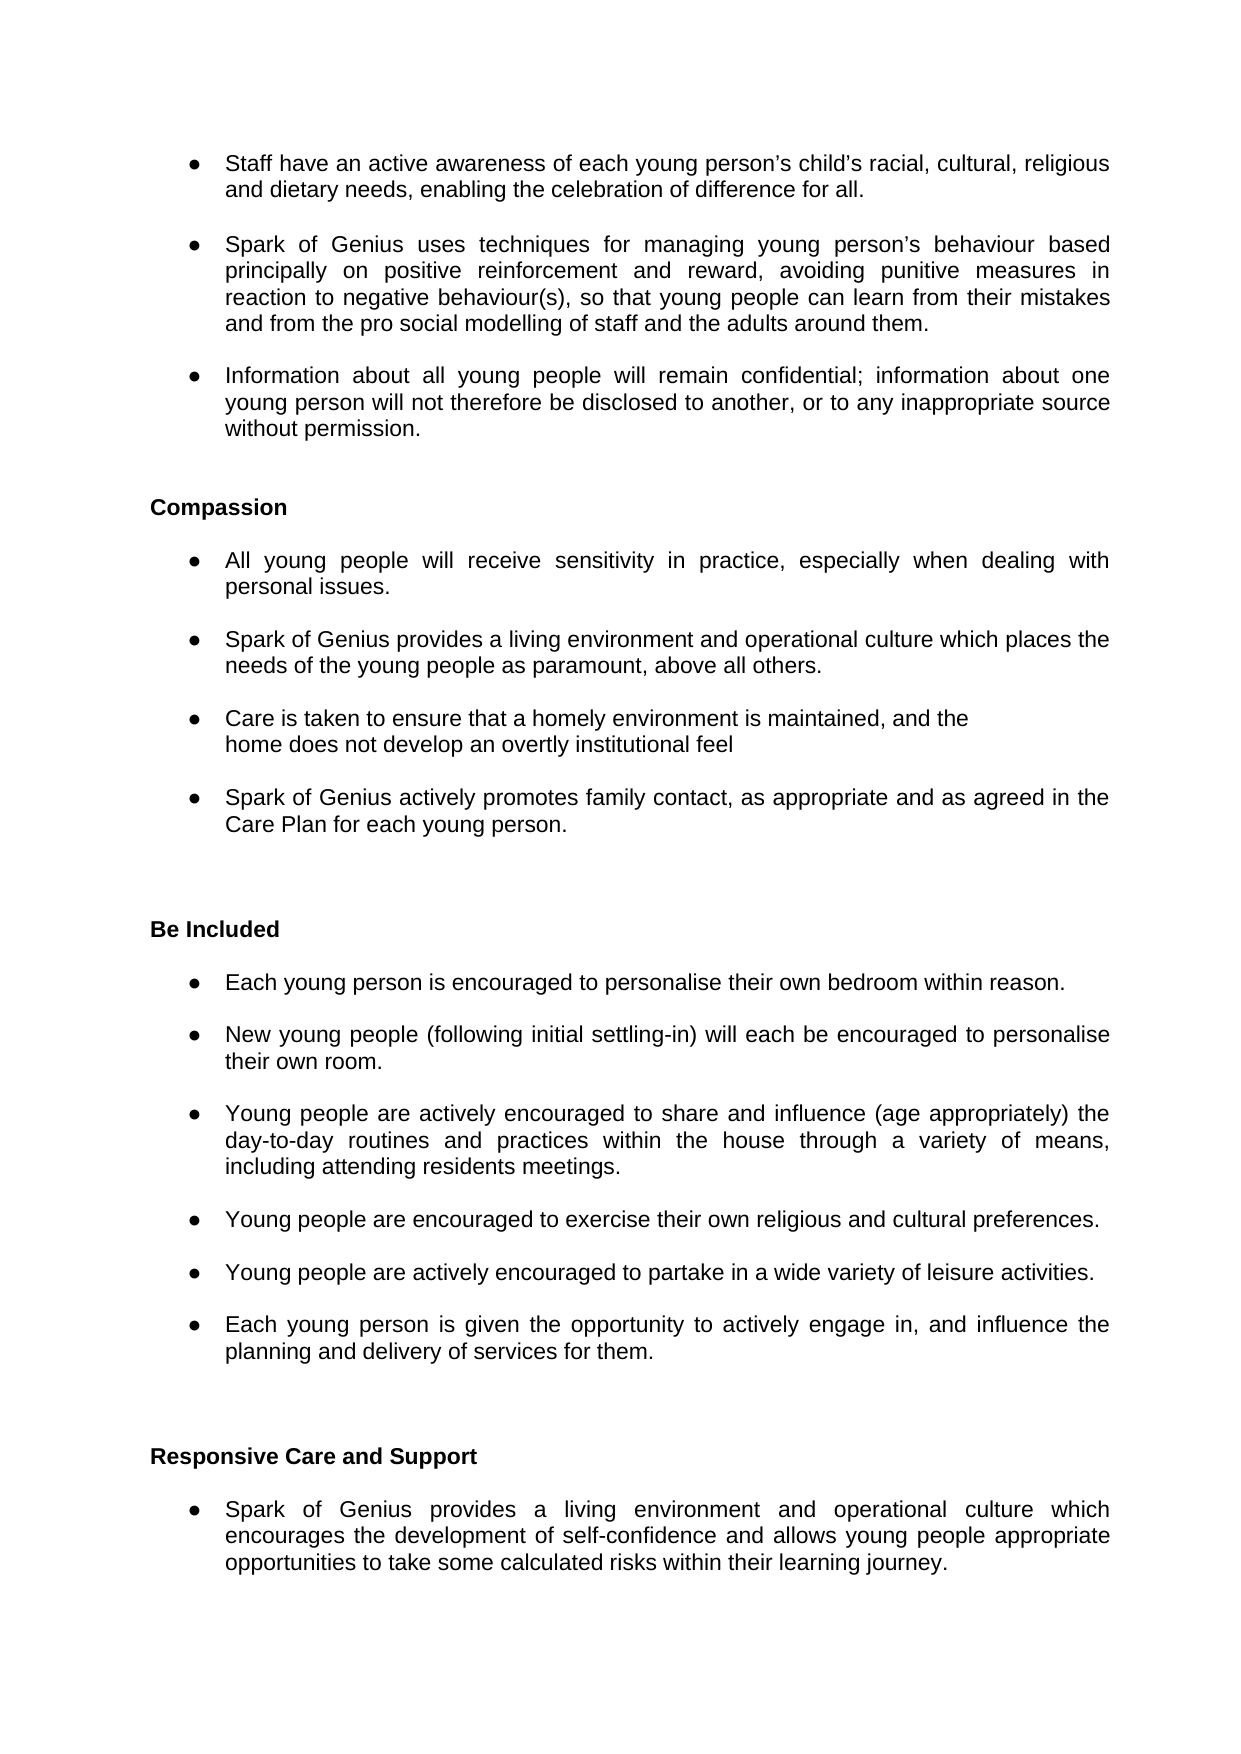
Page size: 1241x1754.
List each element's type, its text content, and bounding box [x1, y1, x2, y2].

list Young people are actively encouraged to share and influence (age appropriately) the day-to-day routines and practices within the house through a variety of means, including attending residents meetings. [187, 1100, 1111, 1179]
list All young people will receive sensitivity in practice, especially when dealing with personal issues. [187, 547, 1111, 600]
list Spark of Genius provides a living environment and operational culture which encourages the development of self-confidence and allows young people appropriate opportunities to take some calculated risks within their learning journey. [187, 1496, 1111, 1575]
list Spark of Genius uses techniques for managing young person’s behaviour based principally on positive reinforcement and reward, avoiding punitive measures in reaction to negative behaviour(s), so that young people can learn from their mistakes and from the pro social modelling of staff and the adults around them. [187, 231, 1111, 336]
list Young people are encouraged to exercise their own religious and cultural preferences. [187, 1206, 1111, 1232]
list Staff have an active awareness of each young person’s child’s racial, cultural, religious and dietary needs, enabling the celebration of difference for all. [187, 150, 1111, 203]
list New young people (following initial settling-in) will each be encouraged to personalise their own room. [187, 1021, 1111, 1074]
list Young people are actively encouraged to partake in a wide variety of leisure activities. [187, 1258, 1111, 1285]
list Each young person is given the opportunity to actively engage in, and influence the planning and delivery of services for them. [187, 1311, 1111, 1364]
list Each young person is encouraged to personalise their own bedroom within reason. [187, 969, 1111, 995]
list Spark of Genius actively promotes family contact, as appropriate and as agreed in the Care Plan for each young person. [187, 784, 1111, 837]
list Information about all young people will remain confidential; information about one young person will not therefore be disclosed to another, or to any inappropriate source without permission. [187, 362, 1111, 442]
text Compassion [150, 494, 1111, 521]
text Be Included [150, 916, 1111, 942]
text home does not develop an overtly institutional feel [150, 731, 1111, 758]
list Care is taken to ensure that a homely environment is maintained, and the [187, 705, 1111, 731]
text Responsive Care and Support [150, 1443, 1111, 1469]
list Spark of Genius provides a living environment and operational culture which places the needs of the young people as paramount, above all others. [187, 626, 1111, 679]
